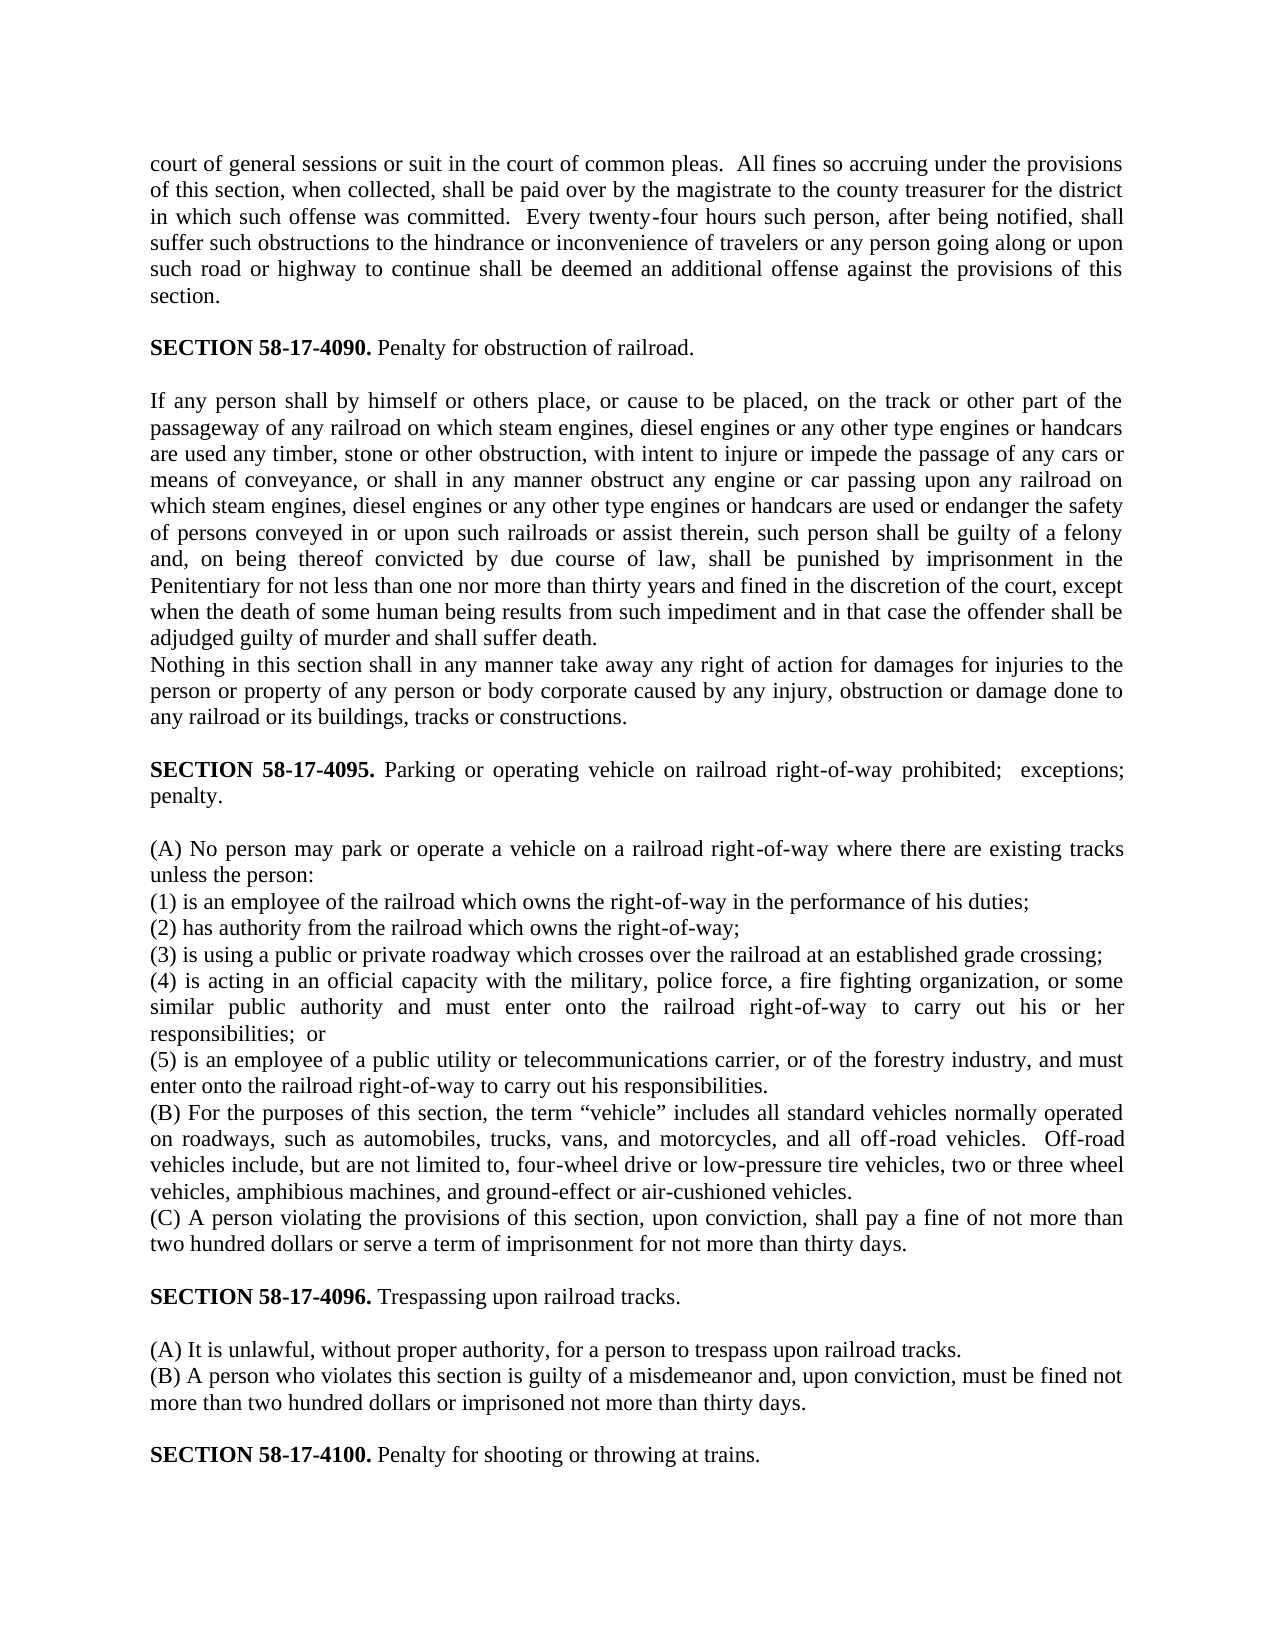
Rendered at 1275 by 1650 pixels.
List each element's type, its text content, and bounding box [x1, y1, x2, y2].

text SECTION 58-17-4100. Penalty for shooting or throwing at trains. [150, 1441, 1125, 1468]
text SECTION 58-17-4096. Trespassing upon railroad tracks. [150, 1283, 1125, 1309]
text (2) has authority from the railroad which owns the right-of-way; [150, 914, 1125, 941]
text SECTION 58-17-4090. Penalty for obstruction of railroad. [150, 334, 1125, 361]
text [150, 150, 1125, 308]
text (B) For the purposes of this section, the term “vehicle” includes all standard vehicles normally operated on roadways, such as automobiles, trucks, vans, and motorcycles, and all off-road vehicles. Off-road vehicles include, but are not limited to, four-wheel drive or low-pressure tire vehicles, two or three wheel vehicles, amphibious machines, and ground-effect or air-cushioned vehicles. [150, 1099, 1125, 1204]
text (A) It is unlawful, without proper authority, for a person to trespass upon railroad tracks. [150, 1336, 1125, 1362]
text Nothing in this section shall in any manner take away any right of action for damages for injuries to the person or property of any person or body corporate caused by any injury, obstruction or damage done to any railroad or its buildings, tracks or constructions. [150, 651, 1125, 730]
text (B) A person who violates this section is guilty of a misdemeanor and, upon conviction, must be fined not more than two hundred dollars or imprisoned not more than thirty days. [150, 1362, 1125, 1415]
text If any person shall by himself or others place, or cause to be placed, on the track or other part of the passageway of any railroad on which steam engines, diesel engines or any other type engines or handcars are used any timber, stone or other obstruction, with intent to injure or impede the passage of any cars or means of conveyance, or shall in any manner obstruct any engine or car passing upon any railroad on which steam engines, diesel engines or any other type engines or handcars are used or endanger the safety of persons conveyed in or upon such railroads or assist therein, such person shall be guilty of a felony and, on being thereof convicted by due course of law, shall be punished by imprisonment in the Penitentiary for not less than one nor more than thirty years and fined in the discretion of the court, except when the death of some human being results from such impediment and in that case the offender shall be adjudged guilty of murder and shall suffer death. [150, 387, 1125, 651]
text SECTION 58-17-4095. Parking or operating vehicle on railroad right-of-way prohibited; exceptions; penalty. [150, 756, 1125, 809]
text (C) A person violating the provisions of this section, upon conviction, shall pay a fine of not more than two hundred dollars or serve a term of imprisonment for not more than thirty days. [150, 1204, 1125, 1257]
text (5) is an employee of a public utility or telecommunications carrier, or of the forestry industry, and must enter onto the railroad right-of-way to carry out his responsibilities. [150, 1046, 1125, 1099]
text (1) is an employee of the railroad which owns the right-of-way in the performance of his duties; [150, 888, 1125, 914]
text (A) No person may park or operate a vehicle on a railroad right-of-way where there are existing tracks unless the person: [150, 835, 1125, 888]
text (4) is acting in an official capacity with the military, police force, a fire fighting organization, or some similar public authority and must enter onto the railroad right-of-way to carry out his or her responsibilities; or [150, 967, 1125, 1046]
text (3) is using a public or private roadway which crosses over the railroad at an established grade crossing; [150, 941, 1125, 967]
